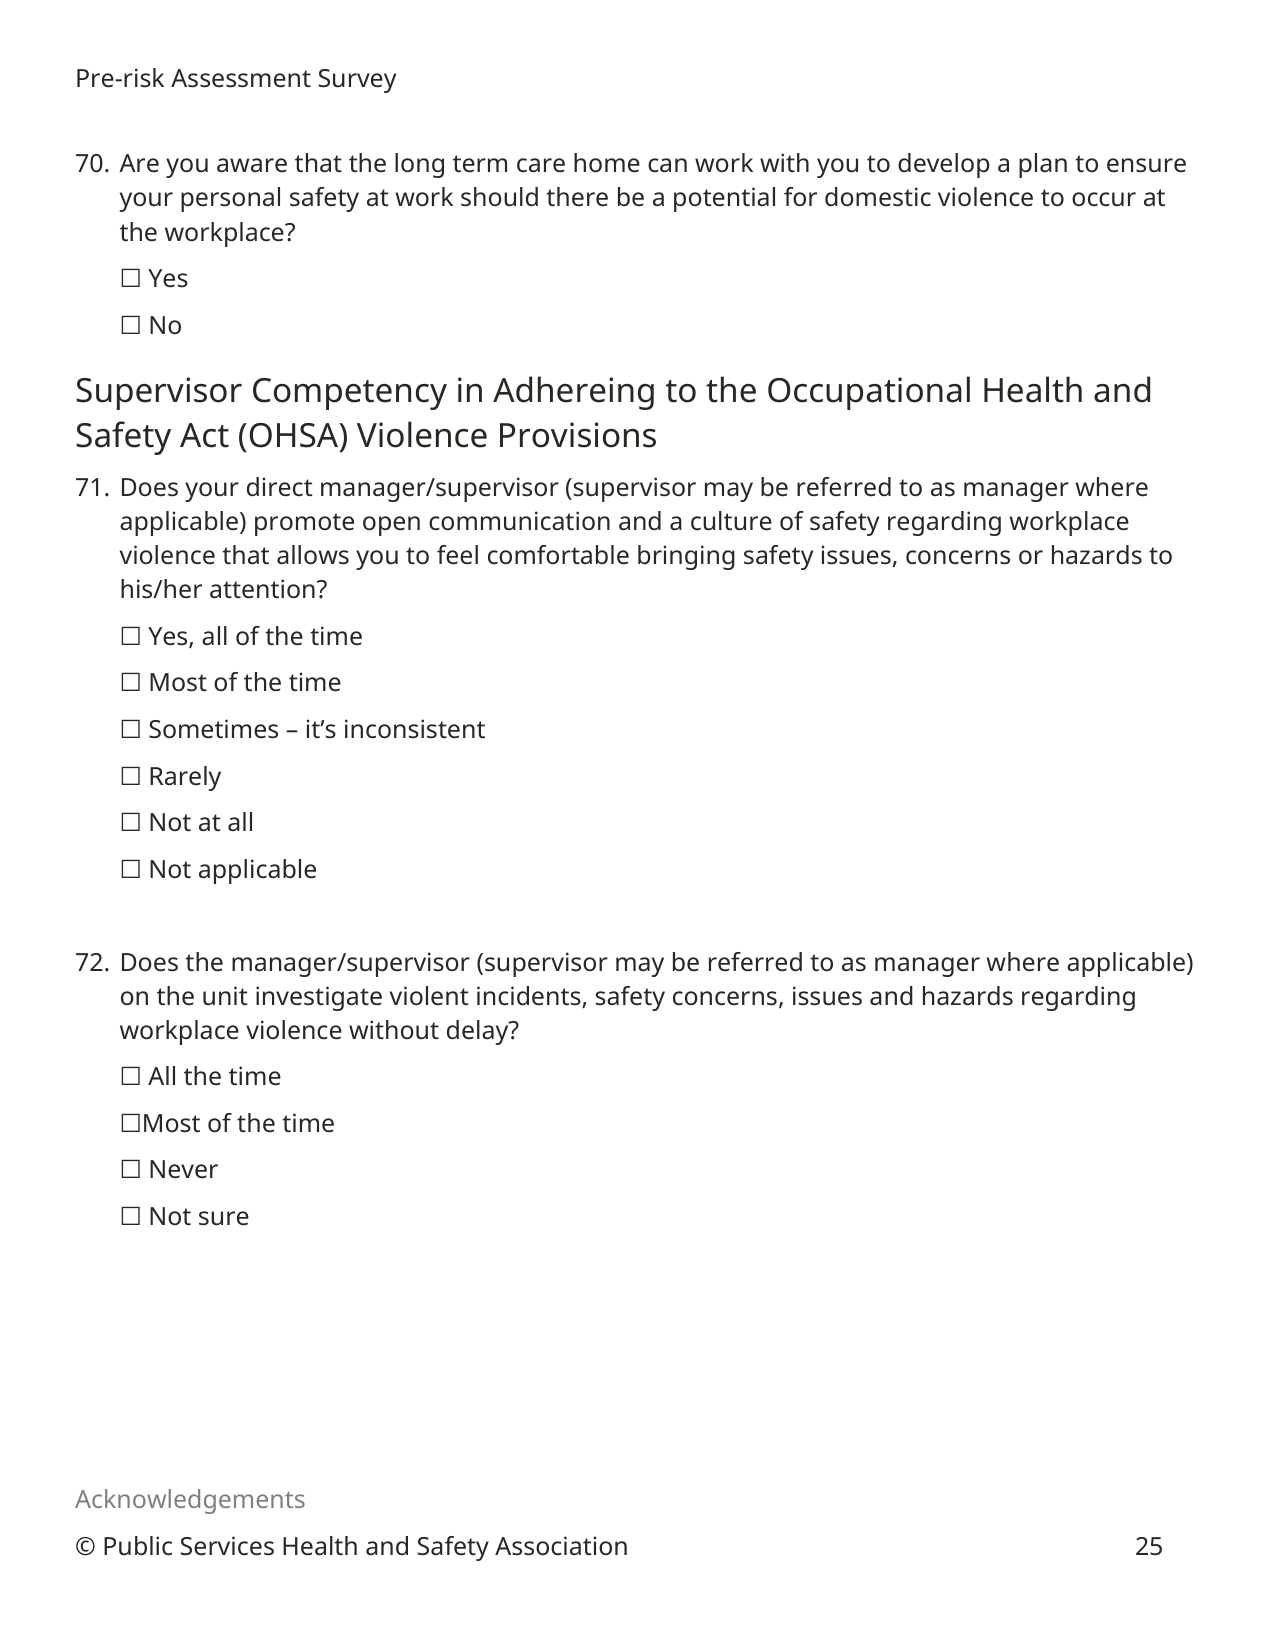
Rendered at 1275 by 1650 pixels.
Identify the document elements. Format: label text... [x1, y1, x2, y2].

subtitle Supervisor Competency in Adhereing to the Occupational Health and Safety Act (OHSA) Violence Provisions [75, 366, 1200, 457]
list Are you aware that the long term care home can work with you to develop a plan to ensure your personal safety at work should there be a potential for domestic violence to occur at the workplace? [75, 146, 1200, 248]
text All the time [119, 1059, 1200, 1093]
list Does the manager/supervisor (supervisor may be referred to as manager where applicable) on the unit investigate violent incidents, safety concerns, issues and hazards regarding workplace violence without delay? [75, 944, 1200, 1047]
text Not at all [119, 805, 1200, 839]
text No [119, 307, 1200, 341]
text Sometimes – it’s inconsistent [119, 712, 1200, 746]
text Never [119, 1152, 1200, 1186]
list Does your direct manager/supervisor (supervisor may be referred to as manager where applicable) promote open communication and a culture of safety regarding workplace violence that allows you to feel comfortable bringing safety issues, concerns or hazards to his/her attention? [75, 470, 1200, 606]
text Yes [119, 261, 1200, 295]
text Most of the time [119, 665, 1200, 699]
text Rarely [119, 758, 1200, 792]
text Not sure [119, 1199, 1200, 1233]
text Most of the time [119, 1106, 1200, 1140]
text Yes, all of the time [119, 618, 1200, 652]
text Not applicable [119, 851, 1200, 885]
